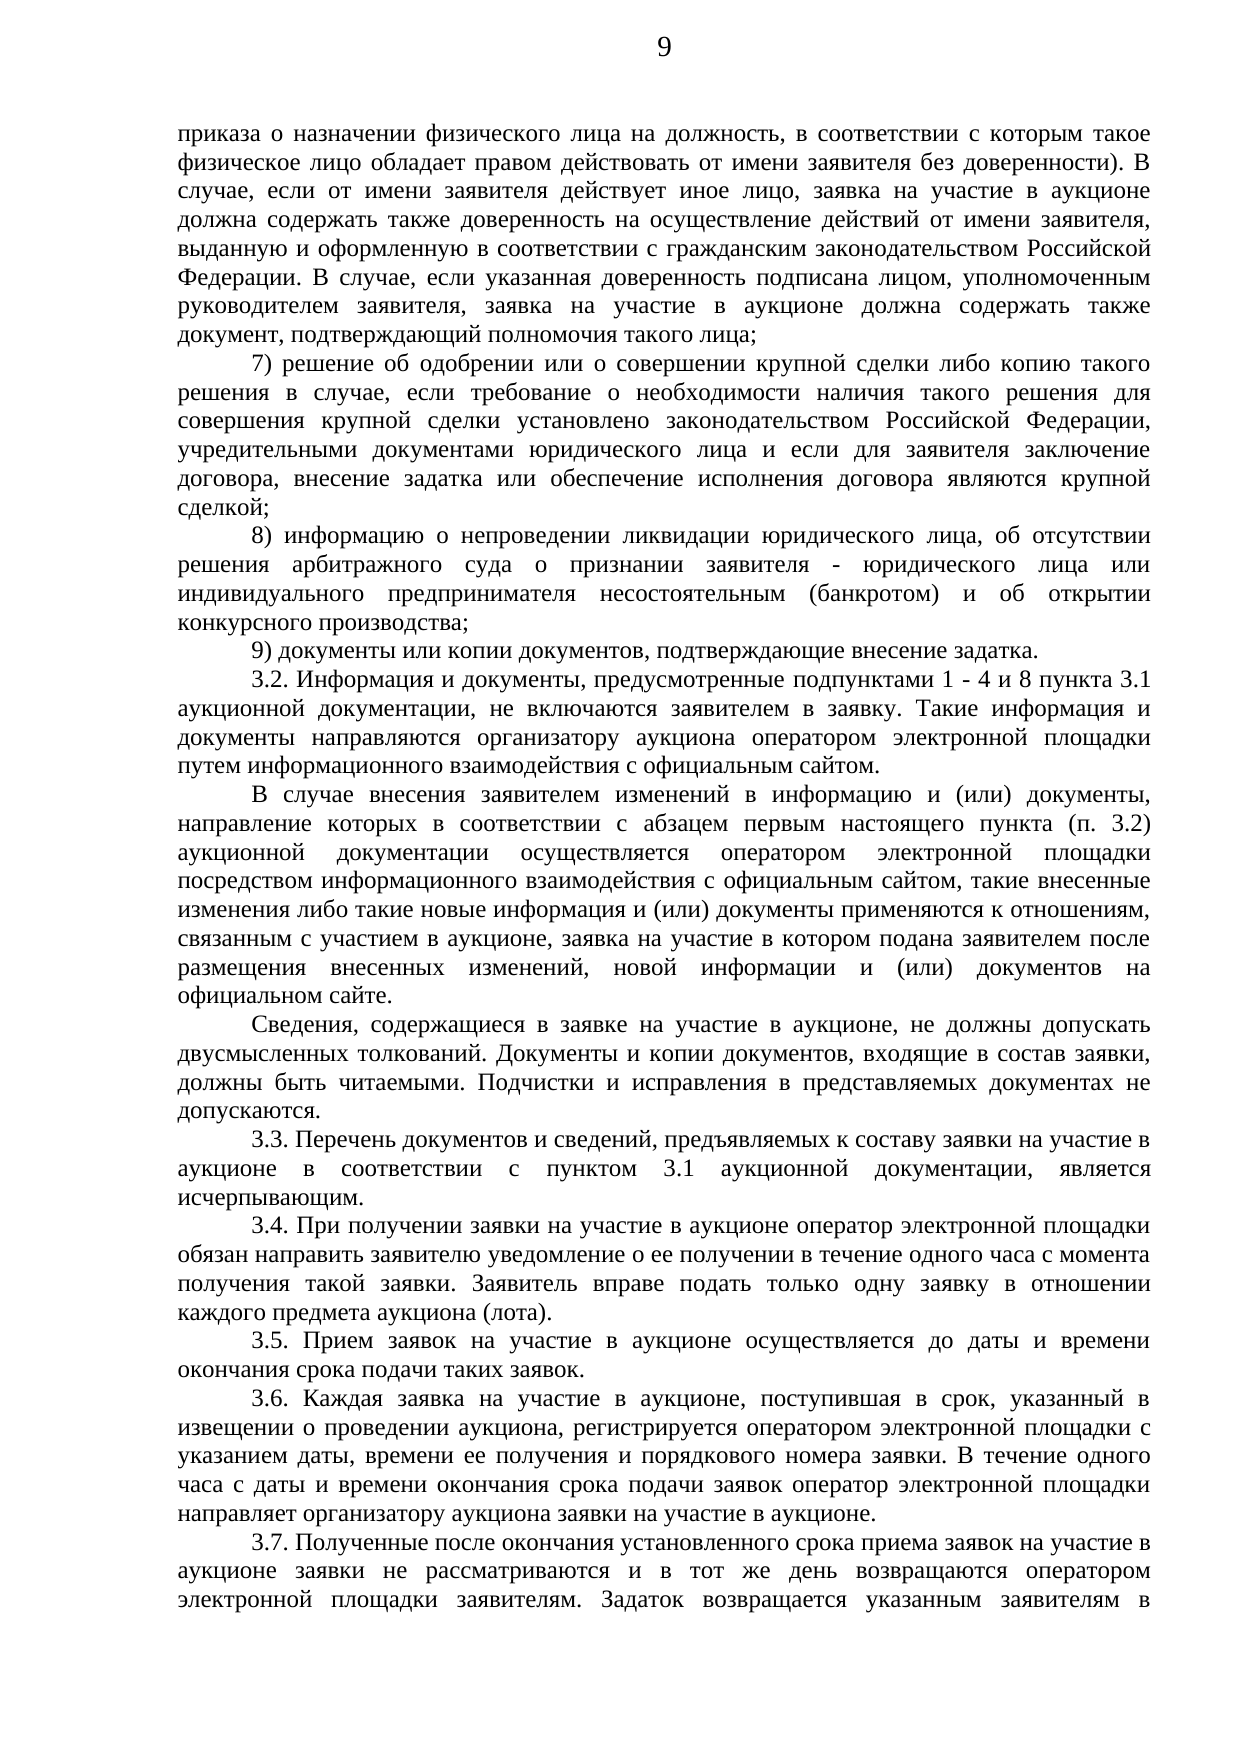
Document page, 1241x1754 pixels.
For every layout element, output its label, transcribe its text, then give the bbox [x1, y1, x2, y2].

text 3.5. Прием заявок на участие в аукционе осуществляется до даты и времени окончания срока подачи таких заявок. [177, 1326, 1152, 1383]
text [177, 118, 1152, 348]
text 3.3. Перечень документов и сведений, предъявляемых к составу заявки на участие в аукционе в соответствии с пунктом 3.1 аукционной документации, является исчерпывающим. [177, 1124, 1152, 1211]
text 3.4. При получении заявки на участие в аукционе оператор электронной площадки обязан направить заявителю уведомление о ее получении в течение одного часа с момента получения такой заявки. Заявитель вправе подать только одну заявку в отношении каждого предмета аукциона (лота). [177, 1211, 1152, 1326]
text В случае внесения заявителем изменений в информацию и (или) документы, направление которых в соответствии с абзацем первым настоящего пункта (п. 3.2) аукционной документации осуществляется оператором электронной площадки посредством информационного взаимодействия с официальным сайтом, такие внесенные изменения либо такие новые информация и (или) документы применяются к отношениям, связанным с участием в аукционе, заявка на участие в котором подана заявителем после размещения внесенных изменений, новой информации и (или) документов на официальном сайте. [177, 779, 1152, 1009]
text 7) решение об одобрении или о совершении крупной сделки либо копию такого решения в случае, если требование о необходимости наличия такого решения для совершения крупной сделки установлено законодательством Российской Федерации, учредительными документами юридического лица и если для заявителя заключение договора, внесение задатка или обеспечение исполнения договора являются крупной сделкой; [177, 348, 1152, 521]
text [177, 1527, 1152, 1613]
text 3.6. Каждая заявка на участие в аукционе, поступившая в срок, указанный в извещении о проведении аукциона, регистрируется оператором электронной площадки с указанием даты, времени ее получения и порядкового номера заявки. В течение одного часа с даты и времени окончания срока подачи заявок оператор электронной площадки направляет организатору аукциона заявки на участие в аукционе. [177, 1383, 1152, 1527]
text 3.2. Информация и документы, предусмотренные подпунктами 1 - 4 и 8 пункта 3.1 аукционной документации, не включаются заявителем в заявку. Такие информация и документы направляются организатору аукциона оператором электронной площадки путем информационного взаимодействия с официальным сайтом. [177, 664, 1152, 779]
text 9) документы или копии документов, подтверждающие внесение задатка. [177, 636, 1152, 664]
text 8) информацию о непроведении ликвидации юридического лица, об отсутствии решения арбитражного суда о признании заявителя - юридического лица или индивидуального предпринимателя несостоятельным (банкротом) и об открытии конкурсного производства; [177, 521, 1152, 636]
text Сведения, содержащиеся в заявке на участие в аукционе, не должны допускать двусмысленных толкований. Документы и копии документов, входящие в состав заявки, должны быть читаемыми. Подчистки и исправления в представляемых документах не допускаются. [177, 1009, 1152, 1124]
